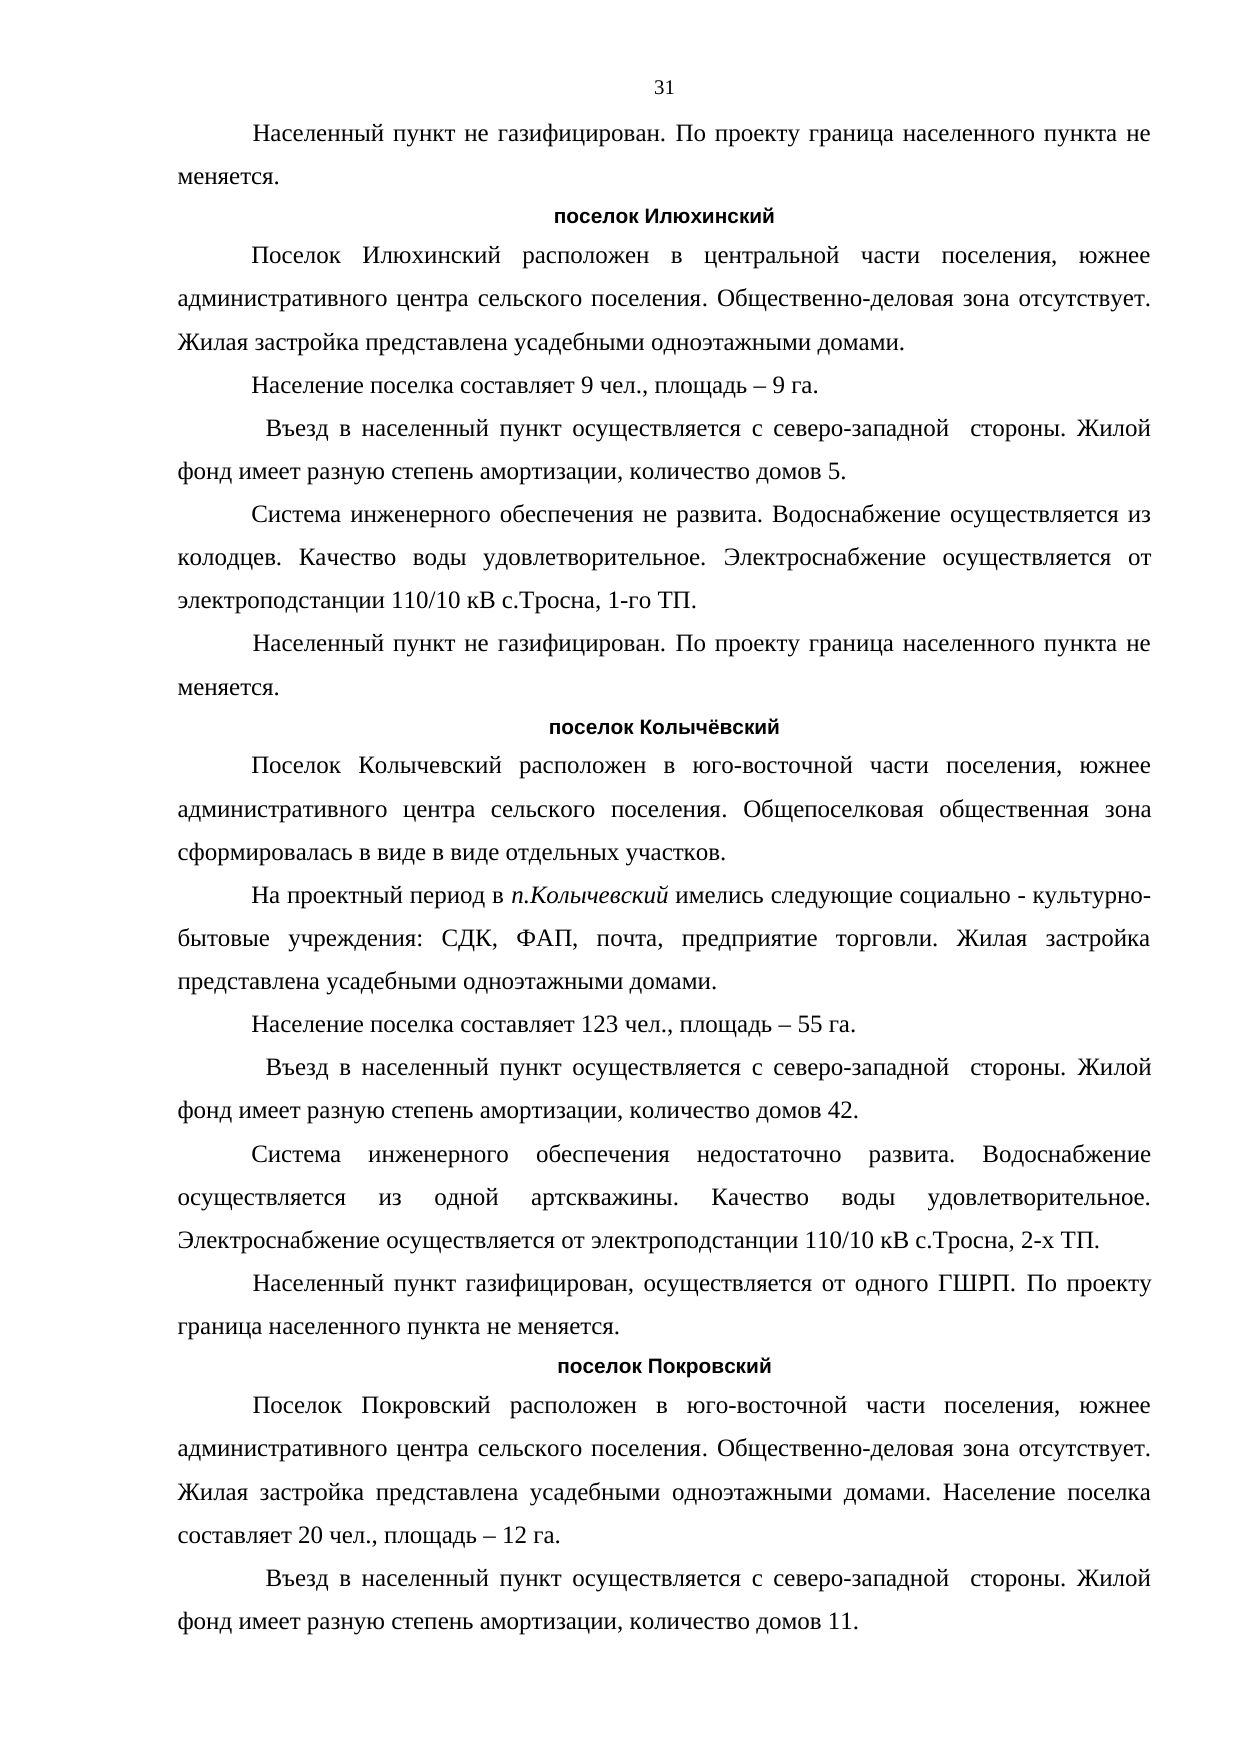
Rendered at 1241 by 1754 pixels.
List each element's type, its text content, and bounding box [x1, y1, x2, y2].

text Поселок Колычевский расположен в юго-восточной части поселения, южнее административного центра сельского поселения. Общепоселковая общественная зона сформировалась в виде в виде отдельных участков. [177, 751, 1152, 866]
text Поселок Покровский расположен в юго-восточной части поселения, южнее административного центра сельского поселения. Общественно-деловая зона отсутствует. Жилая застройка представлена усадебными одноэтажными домами. Население поселка составляет 20 чел., площадь – 12 га. [177, 1390, 1152, 1548]
text Поселок Илюхинский расположен в центральной части поселения, южнее административного центра сельского поселения. Общественно-деловая зона отсутствует. Жилая застройка представлена усадебными одноэтажными домами. [177, 240, 1152, 355]
text Въезд в населенный пункт осуществляется с северо-западной стороны. Жилой фонд имеет разную степень амортизации, количество домов 11. [177, 1563, 1152, 1635]
text поселок Колычёвский [177, 715, 1152, 739]
text Въезд в населенный пункт осуществляется с северо-западной стороны. Жилой фонд имеет разную степень амортизации, количество домов 5. [177, 413, 1152, 485]
text Населенный пункт не газифицирован. По проекту граница населенного пункта не меняется. [177, 628, 1152, 700]
text Населенный пункт газифицирован, осуществляется от одного ГШРП. По проекту граница населенного пункта не меняется. [177, 1268, 1152, 1340]
text Население поселка составляет 123 чел., площадь – 55 га. [177, 1009, 1152, 1038]
text Население поселка составляет 9 чел., площадь – 9 га. [177, 370, 1152, 398]
text Система инженерного обеспечения недостаточно развита. Водоснабжение осуществляется из одной артскважины. Качество воды удовлетворительное. Электроснабжение осуществляется от электроподстанции 110/10 кВ с.Тросна, 2-х ТП. [177, 1139, 1152, 1254]
text Населенный пункт не газифицирован. По проекту граница населенного пункта не меняется. [177, 118, 1152, 190]
text Въезд в населенный пункт осуществляется с северо-западной стороны. Жилой фонд имеет разную степень амортизации, количество домов 42. [177, 1052, 1152, 1124]
text поселок Покровский [177, 1354, 1152, 1378]
text На проектный период в п.Колычевский имелись следующие социально - культурно-бытовые учреждения: СДК, ФАП, почта, предприятие торговли. Жилая застройка представлена усадебными одноэтажными домами. [177, 880, 1152, 995]
text поселок Илюхинский [177, 204, 1152, 228]
